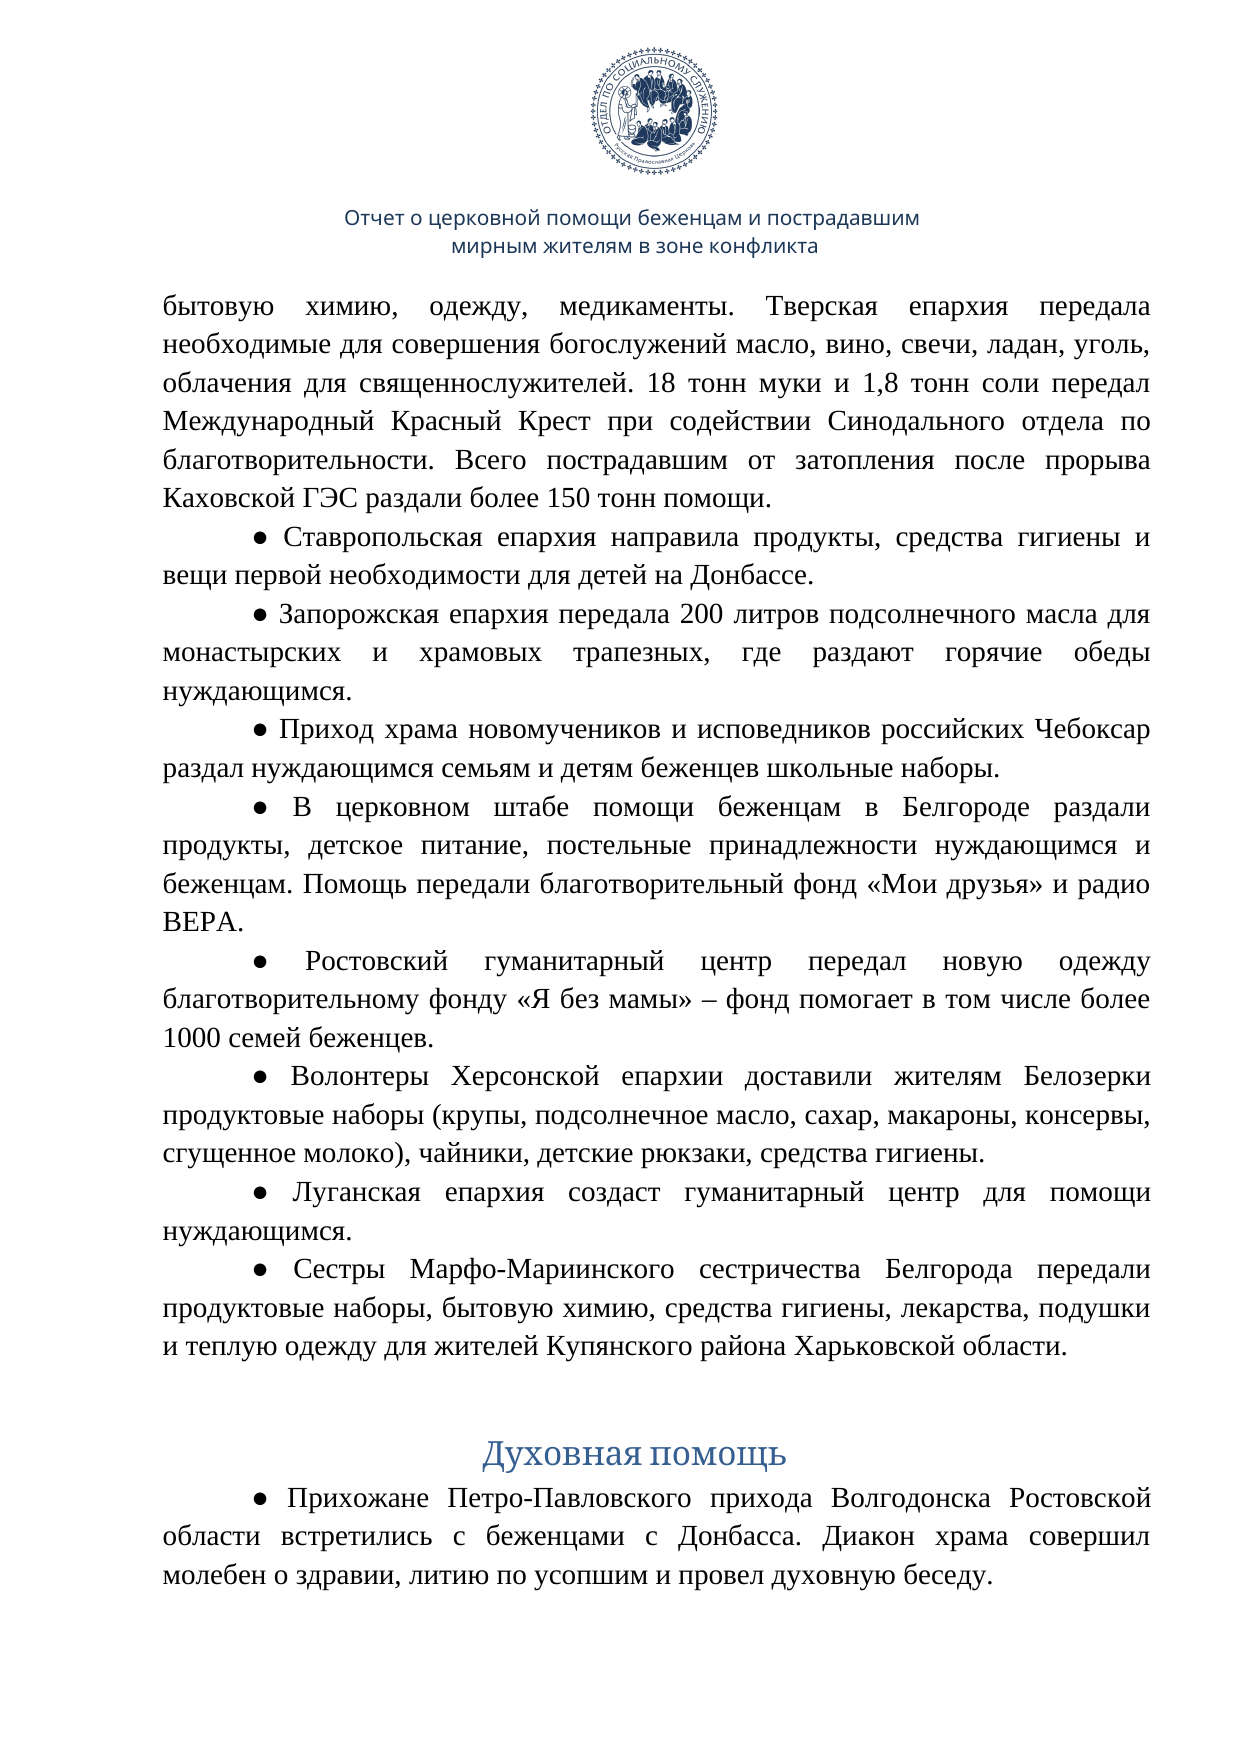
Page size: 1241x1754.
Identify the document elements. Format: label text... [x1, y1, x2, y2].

picture [590, 47, 718, 175]
text ● В церковном штабе помощи беженцам в Белгороде раздали продукты, детское питание, постельные принадлежности нуждающимся и беженцам. Помощь передали благотворительный фонд «Мои друзья» и радио ВЕРА. [162, 789, 1152, 938]
text ● Прихожане Петро-Павловского прихода Волгодонска Ростовской области встретились с беженцами с Донбасса. Диакон храма совершил молебен о здравии, литию по усопшим и провел духовную беседу. [162, 1480, 1152, 1591]
text ● Ставропольская епархия направила продукты, средства гигиены и вещи первой необходимости для детей на Донбассе. [162, 519, 1152, 591]
text ● Волонтеры Херсонской епархии доставили жителям Белозерки продуктовые наборы (крупы, подсолнечное масло, сахар, макароны, консервы, сгущенное молоко), чайники, детские рюкзаки, средства гигиены. [162, 1058, 1152, 1169]
text ● Ростовский гуманитарный центр передал новую одежду благотворительному фонду «Я без мамы» – фонд помогает в том числе более 1000 семей беженцев. [162, 943, 1152, 1053]
text ● Луганская епархия создаст гуманитарный центр для помощи нуждающимся. [162, 1174, 1152, 1246]
text ● Запорожская епархия передала 200 литров подсолнечного масла для монастырских и храмовых трапезных, где раздают горячие обеды нуждающимся. [162, 596, 1152, 707]
text ● Сестры Марфо-Мариинского сестричества Белгорода передали продуктовые наборы, бытовую химию, средства гигиены, лекарства, подушки и теплую одежду для жителей Купянского района Харьковской области. [162, 1251, 1152, 1362]
text ● Приход храма новомучеников и исповедников российских Чебоксар раздал нуждающимся семьям и детям беженцев школьные наборы. [162, 712, 1152, 784]
text Духовная помощь [118, 1392, 1152, 1474]
